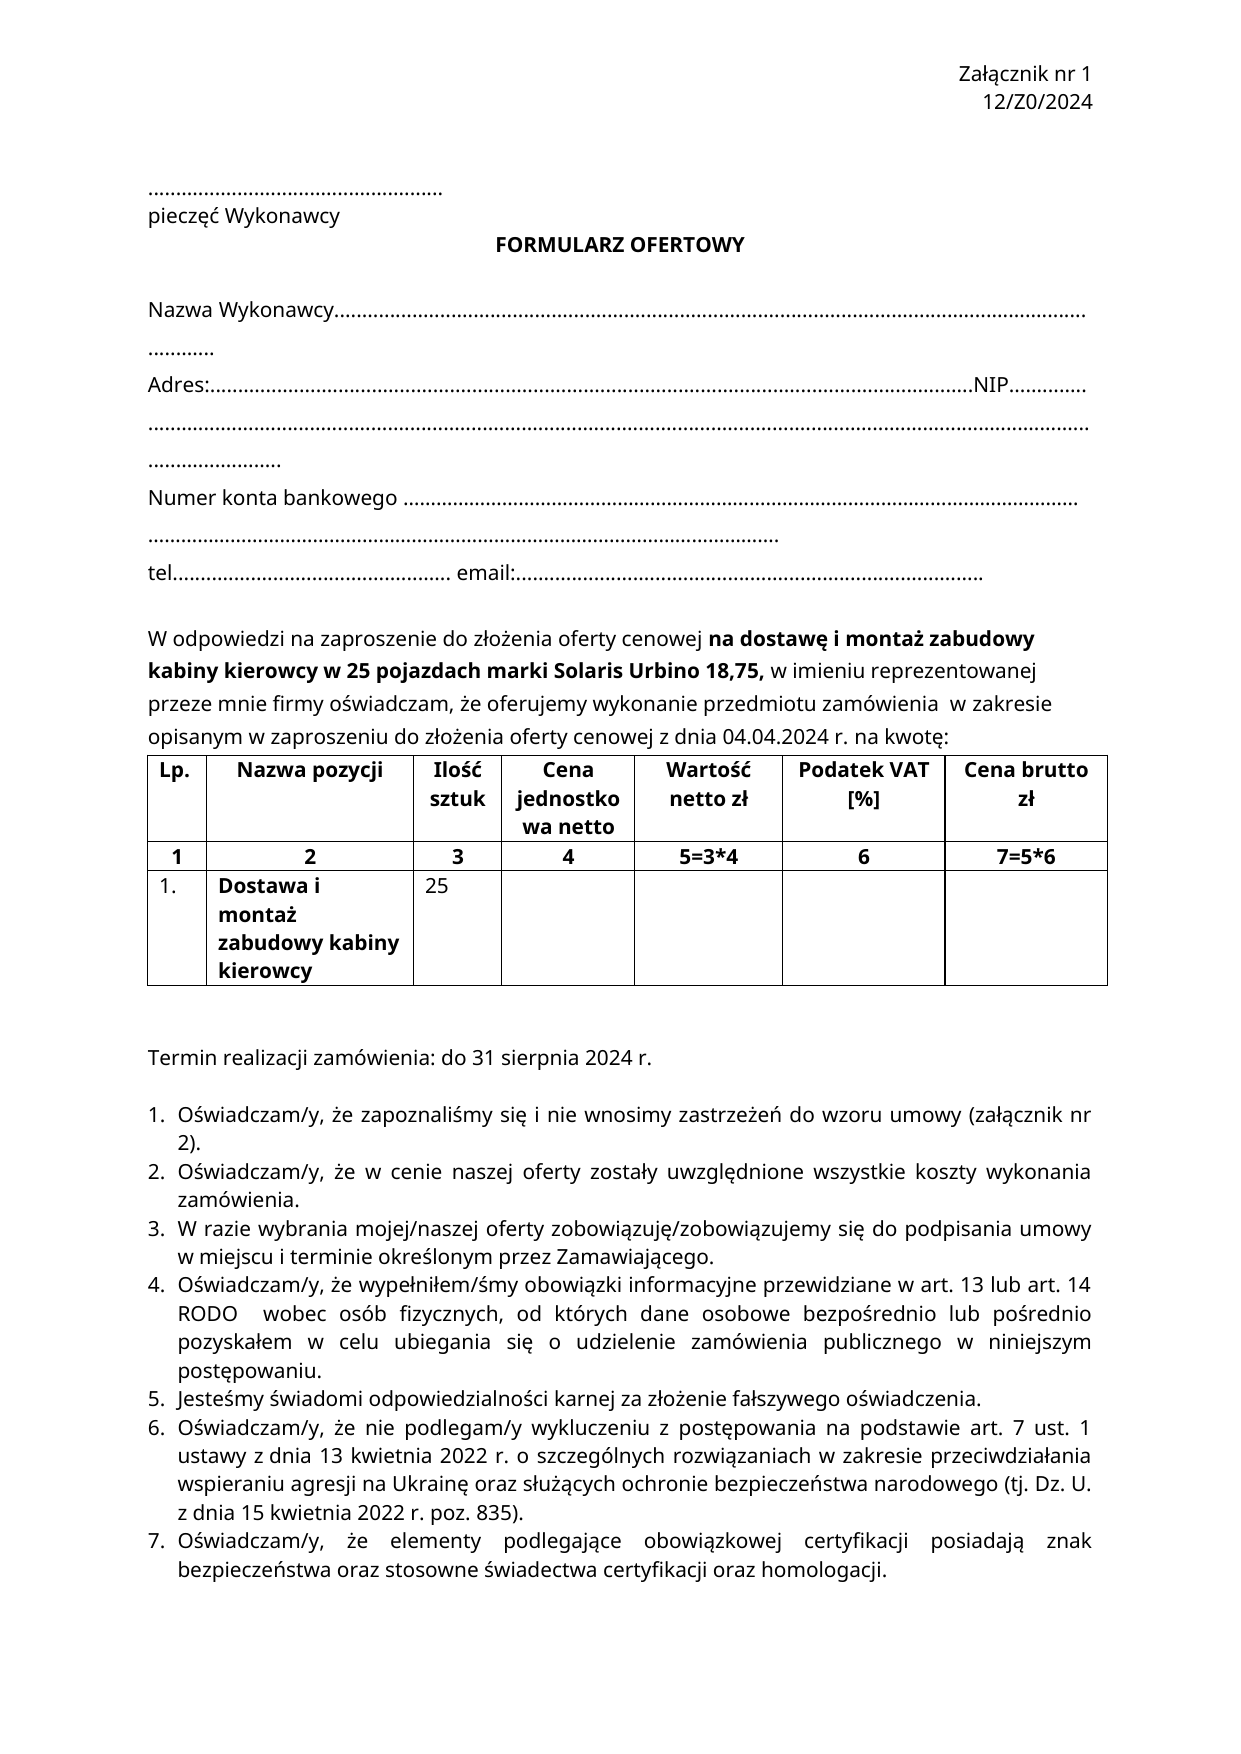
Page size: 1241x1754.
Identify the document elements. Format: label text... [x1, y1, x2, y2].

table_cell [502, 871, 634, 985]
table_cell Dostawa i montaż zabudowy kabiny kierowcy [207, 871, 413, 985]
table_cell [635, 871, 782, 985]
table_header Cena jednostkowa netto [502, 756, 634, 841]
list Oświadczam/y, że elementy podlegające obowiązkowej certyfikacji posiadają znak bezpieczeństwa oraz stosowne świadectwa certyfikacji oraz homologacji. [148, 1526, 1093, 1583]
table_cell 2 [207, 842, 413, 870]
table_cell 7=5*6 [946, 842, 1107, 870]
table_header Wartość netto zł [635, 756, 782, 841]
list Nazwa Wykonawcy................................................................................................................................................... [148, 287, 1093, 362]
list Adres:.........................................................................................................................................NIP............................................................................................................................................................................................................... [148, 362, 1093, 474]
text ..................................................... [148, 173, 1093, 201]
table_cell 1 [148, 842, 206, 870]
table_header Nazwa pozycji [207, 756, 413, 841]
table_header Podatek VAT [%] [783, 756, 944, 841]
table_cell 4 [502, 842, 634, 870]
text 12/Z0/2024 [148, 87, 1093, 116]
text tel.................................................. email:.................................................................................... [148, 549, 1093, 587]
table_cell [783, 871, 944, 985]
text W odpowiedzi na zaproszenie do złożenia oferty cenowej na dostawę i montaż zabudowy kabiny kierowcy w 25 pojazdach marki Solaris Urbino 18,75, w imieniu reprezentowanej przeze mnie firmy oświadczam, że oferujemy wykonanie przedmiotu zamówienia w zakresie opisanym w zaproszeniu do złożenia oferty cenowej z dnia 04.04.2024 r. na kwotę: [148, 624, 1093, 750]
list FORMULARZ OFERTOWY [148, 230, 1093, 258]
list Jesteśmy świadomi odpowiedzialności karnej za złożenie fałszywego oświadczenia. [148, 1384, 1093, 1413]
table_cell 5=3*4 [635, 842, 782, 870]
table_cell 25 [414, 871, 501, 985]
list Oświadczam/y, że zapoznaliśmy się i nie wnosimy zastrzeżeń do wzoru umowy (załącznik nr 2). [148, 1100, 1093, 1157]
list Oświadczam/y, że wypełniłem/śmy obowiązki informacyjne przewidziane w art. 13 lub art. 14 RODO wobec osób fizycznych, od których dane osobowe bezpośrednio lub pośrednio pozyskałem w celu ubiegania się o udzielenie zamówienia publicznego w niniejszym postępowaniu. [148, 1271, 1093, 1384]
text pieczęć Wykonawcy [148, 201, 1093, 230]
table_cell 1. [148, 871, 206, 985]
table_header Cena brutto zł [946, 756, 1107, 841]
table_cell 6 [783, 842, 944, 870]
list Oświadczam/y, że w cenie naszej oferty zostały uwzględnione wszystkie koszty wykonania zamówienia. [148, 1157, 1093, 1214]
table_cell 3 [414, 842, 501, 870]
table_cell [946, 871, 1107, 985]
text Załącznik nr 1 [148, 59, 1093, 87]
list W razie wybrania mojej/naszej oferty zobowiązuję/zobowiązujemy się do podpisania umowy w miejscu i terminie określonym przez Zamawiającego. [148, 1214, 1093, 1271]
list Oświadczam/y, że nie podlegam/y wykluczeniu z postępowania na podstawie art. 7 ust. 1 ustawy z dnia 13 kwietnia 2022 r. o szczególnych rozwiązaniach w zakresie przeciwdziałania wspieraniu agresji na Ukrainę oraz służących ochronie bezpieczeństwa narodowego (tj. Dz. U. z dnia 15 kwietnia 2022 r. poz. 835). [148, 1413, 1093, 1526]
text Termin realizacji zamówienia: do 31 sierpnia 2024 r. [148, 1043, 1093, 1071]
table_header Ilość sztuk [414, 756, 501, 841]
table_header Lp. [148, 756, 206, 841]
text Numer konta bankowego …………………………………………………………………………………………………………………………………………………………………………………………………………………. [148, 474, 1093, 549]
